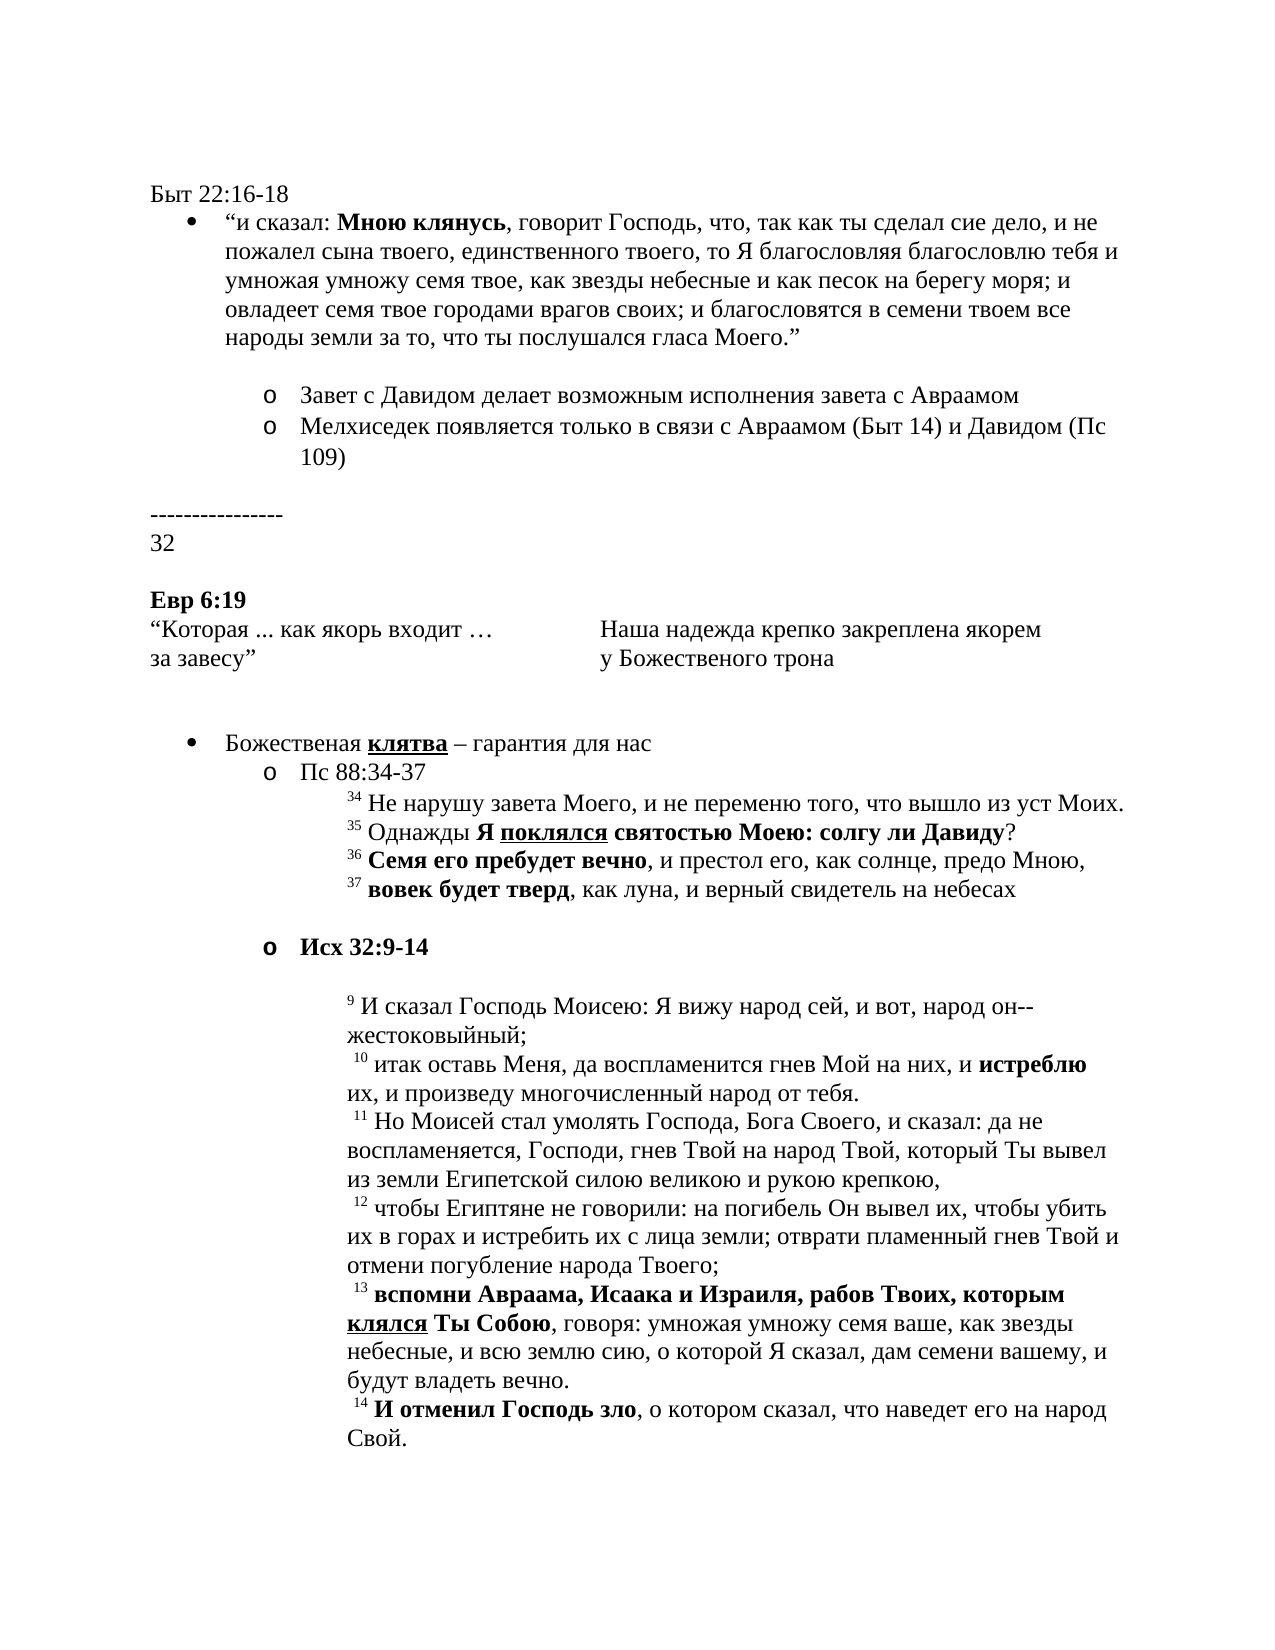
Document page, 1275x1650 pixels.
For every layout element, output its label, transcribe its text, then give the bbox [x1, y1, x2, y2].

text 32 [150, 528, 1125, 557]
text 36 Семя его пребудет вечно, и престол его, как солнце, предо Мною, [347, 846, 1125, 874]
list Завет с Давидом делает возможным исполнения завета с Авраамом [262, 380, 1125, 411]
text за завесу” у Божественого трона [150, 643, 1125, 672]
text 11 Но Моисей стал умолять Господа, Бога Своего, и сказал: да не воспламеняется, Господи, гнев Твой на народ Твой, который Ты вывел из земли Египетской силою великою и рукою крепкою, [347, 1106, 1125, 1193]
text Евр 6:19 [150, 585, 1125, 614]
list “и сказал: Мною клянусь, говорит Господь, что, так как ты сделал сие дело, и не пожалел сына твоего, единственного твоего, то Я благословляя благословлю тебя и умножая умножу семя твое, как звезды небесные и как песок на берегу моря; и овладеет семя твое городами врагов своих; и благословятся в семени твоем все народы земли за то, что ты послушался гласа Моего.” [187, 207, 1125, 351]
list Мелхиседек появляется только в связи с Авраамом (Быт 14) и Давидом (Пс 109) [262, 411, 1125, 470]
text “Которая ... как якорь входит … Наша надежда крепко закреплена якорем [150, 614, 1125, 643]
text 10 итак оставь Меня, да воспламенится гнев Мой на них, и истреблю их, и произведу многочисленный народ от тебя. [347, 1049, 1125, 1106]
text 13 вспомни Авраама, Исаака и Израиля, рабов Твоих, которым клялся Ты Собою, говоря: умножая умножу семя ваше, как звезды небесные, и всю землю сию, о которой Я сказал, дам семени вашему, и будут владеть вечно. [347, 1279, 1125, 1394]
text 35 Однажды Я поклялся святостью Моею: солгу ли Давиду? [347, 817, 1125, 846]
list Пс 88:34-37 [262, 757, 1125, 788]
list Исх 32:9-14 [262, 932, 1125, 963]
text 9 И сказал Господь Моисею: Я вижу народ сей, и вот, народ он-- жестоковыйный; [347, 991, 1125, 1049]
text ---------------- [150, 499, 1125, 528]
list Божественая клятва – гарантия для нас [187, 728, 1125, 757]
text 12 чтобы Египтяне не говорили: на погибель Он вывел их, чтобы убить их в горах и истребить их с лица земли; отврати пламенный гнев Твой и отмени погубление народа Твоего; [347, 1193, 1125, 1279]
text 14 И отменил Господь зло, о котором сказал, что наведет его на народ Свой. [347, 1394, 1125, 1451]
text 34 Не нарушу завета Моего, и не переменю того, что вышло из уст Моих. [347, 788, 1125, 817]
text 37 вовек будет тверд, как луна, и верный свидетель на небесах [347, 874, 1125, 903]
text Быт 22:16-18 [150, 179, 1125, 207]
